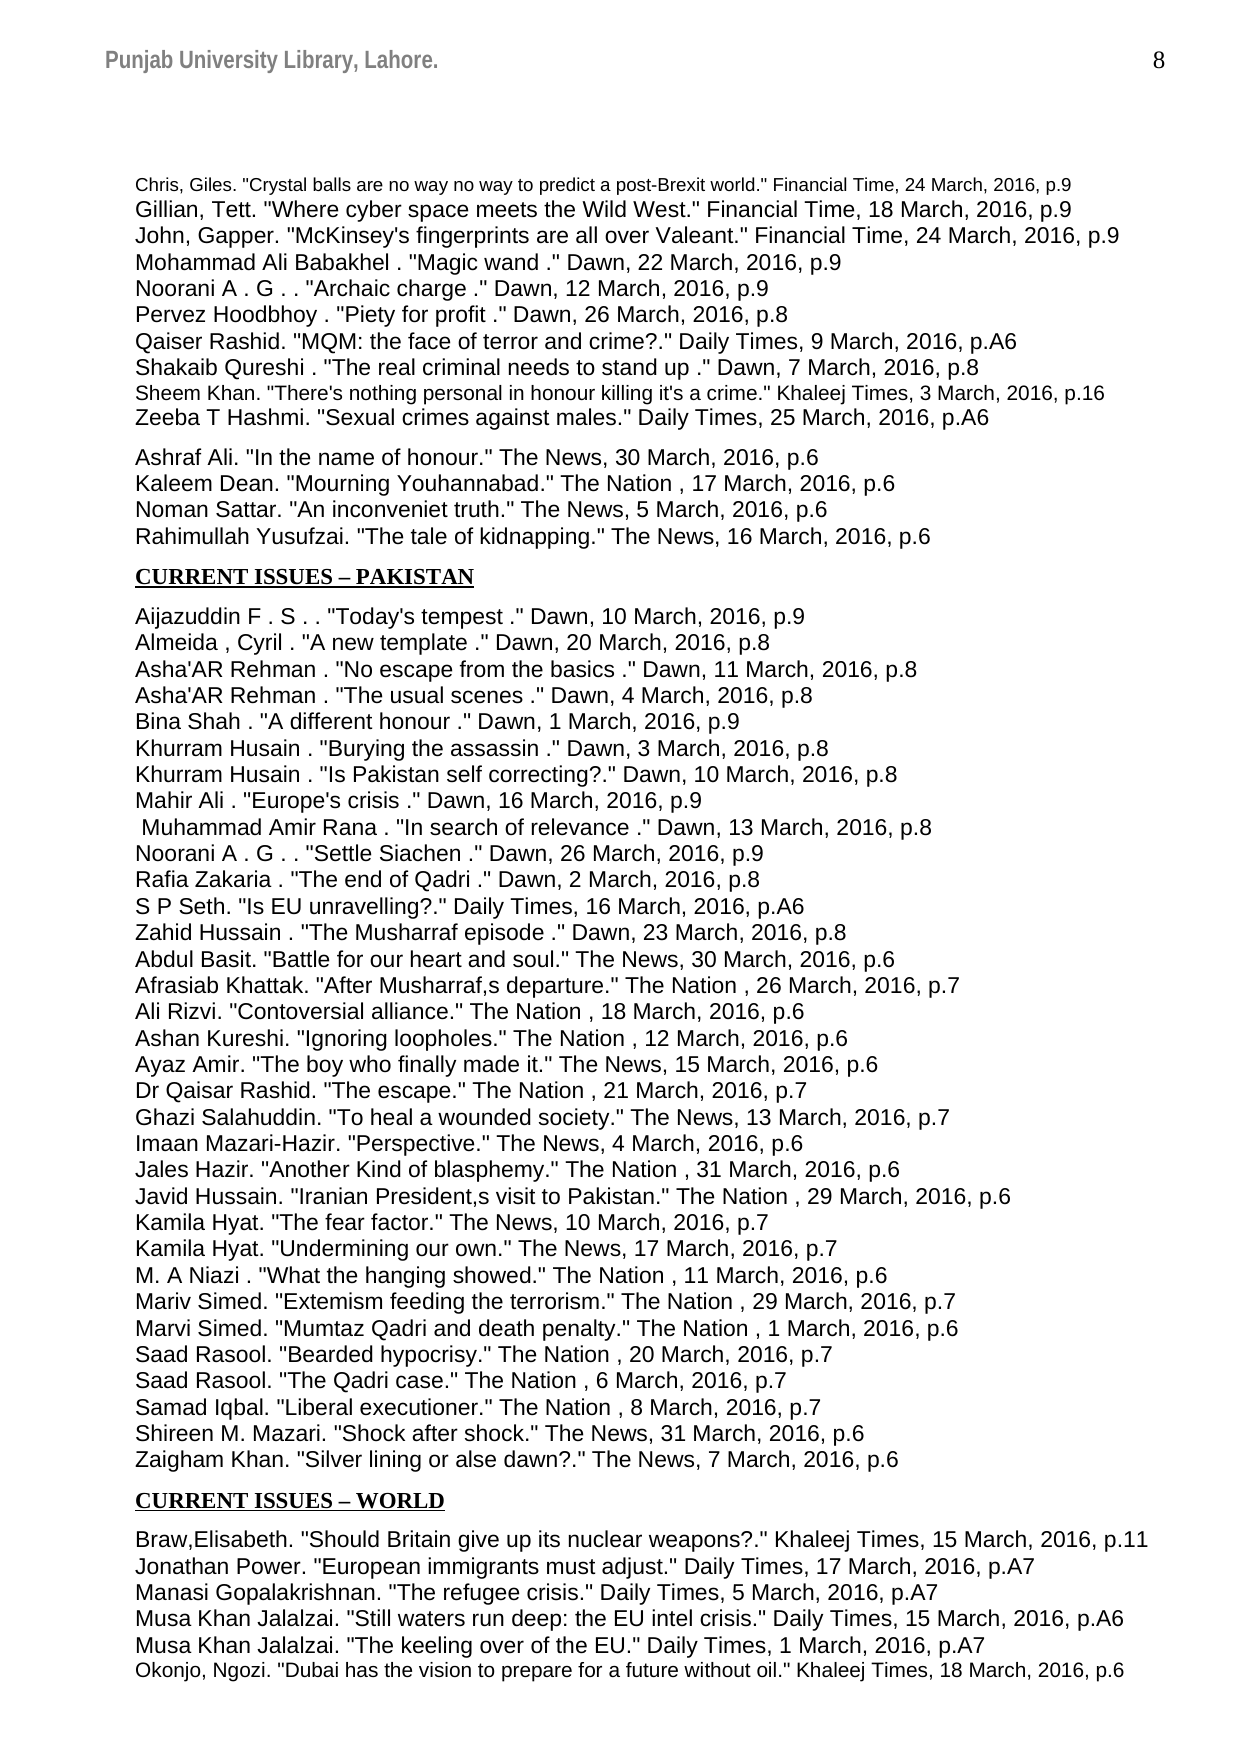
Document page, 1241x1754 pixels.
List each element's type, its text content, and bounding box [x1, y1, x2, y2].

table_cell CURRENT ISSUES – PAKISTAN Aijazuddin F . S . . "Today's tempest ." Dawn, 10 March, 2016, p.9 Almeida , Cyril . "A new template ." Dawn, 20 March, 2016, p.8 Asha'AR Rehman . "No escape from the basics ." Dawn, 11 March, 2016, p.8 Asha'AR Rehman . "The usual scenes ." Dawn, 4 March, 2016, p.8 Bina Shah . "A different honour ." Dawn, 1 March, 2016, p.9 Khurram Husain . "Burying the assassin ." Dawn, 3 March, 2016, p.8 Khurram Husain . "Is Pakistan self correcting?." Dawn, 10 March, 2016, p.8 Mahir Ali . "Europe's crisis ." Dawn, 16 March, 2016, p.9 Muhammad Amir Rana . "In search of relevance ." Dawn, 13 March, 2016, p.8 Noorani A . G . . "Settle Siachen ." Dawn, 26 March, 2016, p.9 Rafia Zakaria . "The end of Qadri ." Dawn, 2 March, 2016, p.8 S P Seth. "Is EU unravelling?." Daily Times, 16 March, 2016, p.A6 Zahid Hussain . "The Musharraf episode ." Dawn, 23 March, 2016, p.8 Abdul Basit. "Battle for our heart and soul." The News, 30 March, 2016, p.6 Afrasiab Khattak. "After Musharraf,s departure." The Nation , 26 March, 2016, p.7 Ali Rizvi. "Contoversial alliance." The Nation , 18 March, 2016, p.6 Ashan Kureshi. "Ignoring loopholes." The Nation , 12 March, 2016, p.6 Ayaz Amir. "The boy who finally made it." The News, 15 March, 2016, p.6 Dr Qaisar Rashid. "The escape." The Nation , 21 March, 2016, p.7 Ghazi Salahuddin. "To heal a wounded society." The News, 13 March, 2016, p.7 Imaan Mazari-Hazir. "Perspective." The News, 4 March, 2016, p.6 Jales Hazir. "Another Kind of blasphemy." The Nation , 31 March, 2016, p.6 Javid Hussain. "Iranian President,s visit to Pakistan." The Nation , 29 March, 2016, p.6 Kamila Hyat. "The fear factor." The News, 10 March, 2016, p.7 Kamila Hyat. "Undermining our own." The News, 17 March, 2016, p.7 M. A Niazi . "What the hanging showed." The Nation , 11 March, 2016, p.6 Mariv Simed. "Extemism feeding the terrorism." The Nation , 29 March, 2016, p.7 Marvi Simed. "Mumtaz Qadri and death penalty." The Nation , 1 March, 2016, p.6 Saad Rasool. "Bearded hypocrisy." The Nation , 20 March, 2016, p.7 Saad Rasool. "The Qadri case." The Nation , 6 March, 2016, p.7 Samad Iqbal. "Liberal executioner." The Nation , 8 March, 2016, p.7 Shireen M. Mazari. "Shock after shock." The News, 31 March, 2016, p.6 Zaigham Khan. "Silver lining or alse dawn?." The News, 7 March, 2016, p.6 [124, 564, 1174, 1487]
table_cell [124, 1487, 1174, 1682]
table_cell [124, 103, 1174, 563]
